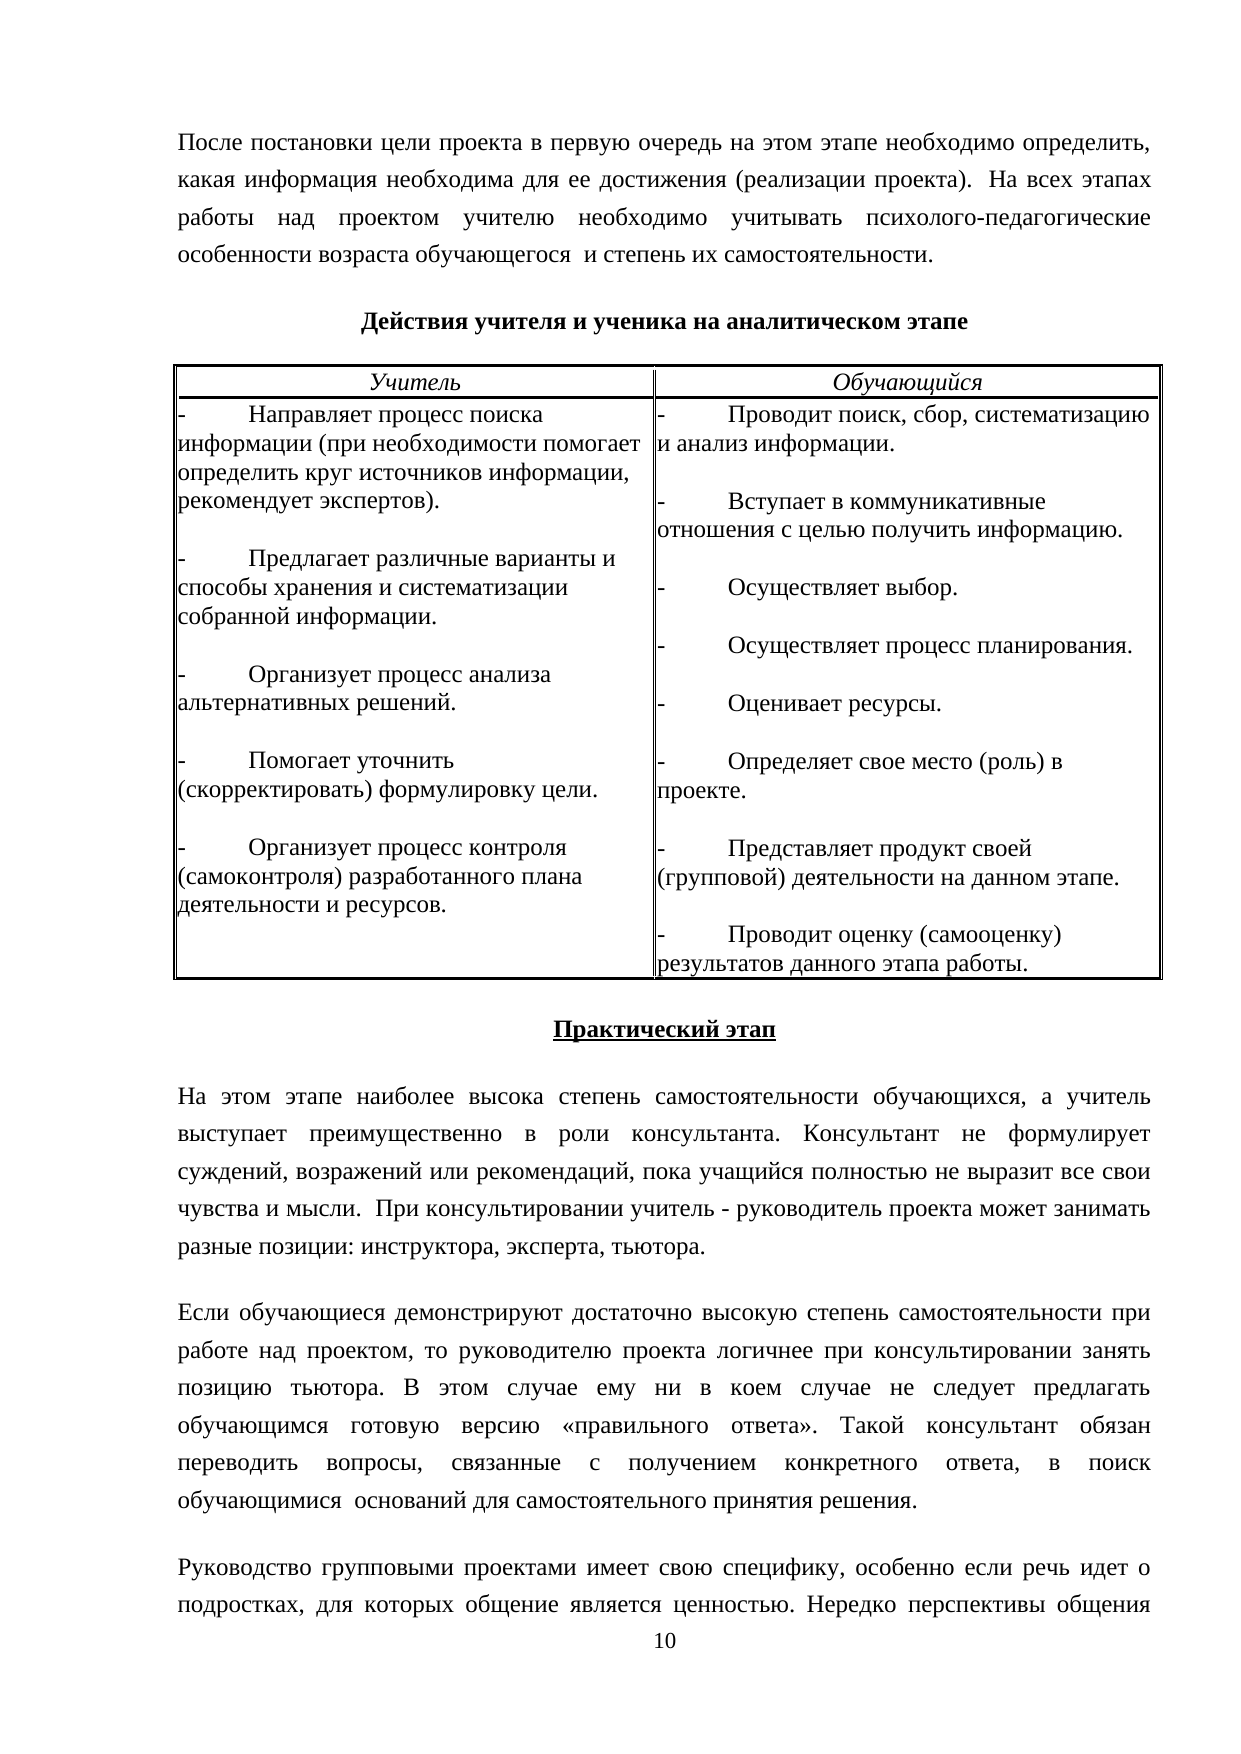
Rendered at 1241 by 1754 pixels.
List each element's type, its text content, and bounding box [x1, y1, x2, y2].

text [177, 1543, 1152, 1618]
table_header Учитель [177, 367, 654, 396]
text После постановки цели проекта в первую очередь на этом этапе необходимо определить, какая информация необходима для ее достижения (реализации проекта). На всех этапах работы над проектом учителю необходимо учитывать психолого-педагогические особенности возраста обучающегося и степень их самостоятельности. [177, 118, 1152, 268]
text На этом этапе наиболее высока степень самостоятельности обучающихся, а учитель выступает преимущественно в роли консультанта. Консультант не формулирует суждений, возражений или рекомендаций, пока учащийся полностью не выразит все свои чувства и мысли. При консультировании учитель - руководитель проекта может занимать разные позиции: инструктора, эксперта, тьютора. [177, 1072, 1152, 1259]
text Если обучающиеся демонстрируют достаточно высокую степень самостоятельности при работе над проектом, то руководителю проекта логичнее при консультировании занять позицию тьютора. В этом случае ему ни в коем случае не следует предлагать обучающимся готовую версию «правильного ответа». Такой консультант обязан переводить вопросы, связанные с получением конкретного ответа, в поиск обучающимися оснований для самостоятельного принятия решения. [177, 1289, 1152, 1514]
table_cell - Проводит поиск, сбор, систематизацию и анализ информации. - Вступает в коммуникативные отношения с целью получить информацию. - Осуществляет выбор. - Осуществляет процесс планирования. - Оценивает ресурсы. - Определяет свое место (роль) в проекте. - Представляет продукт своей (групповой) деятельности на данном этапе. - Проводит оценку (самооценку) результатов данного этапа работы. [655, 396, 1159, 977]
text Практический этап [177, 1005, 1152, 1043]
table_header Обучающийся [655, 367, 1159, 396]
table_cell - Направляет процесс поиска информации (при необходимости помогает определить круг источников информации, рекомендует экспертов). - Предлагает различные варианты и способы хранения и систематизации собранной информации. - Организует процесс анализа альтернативных решений. - Помогает уточнить (скорректировать) формулировку цели. - Организует процесс контроля (самоконтроля) разработанного плана деятельности и ресурсов. [177, 396, 654, 977]
text Действия учителя и ученика на аналитическом этапе [177, 297, 1152, 335]
